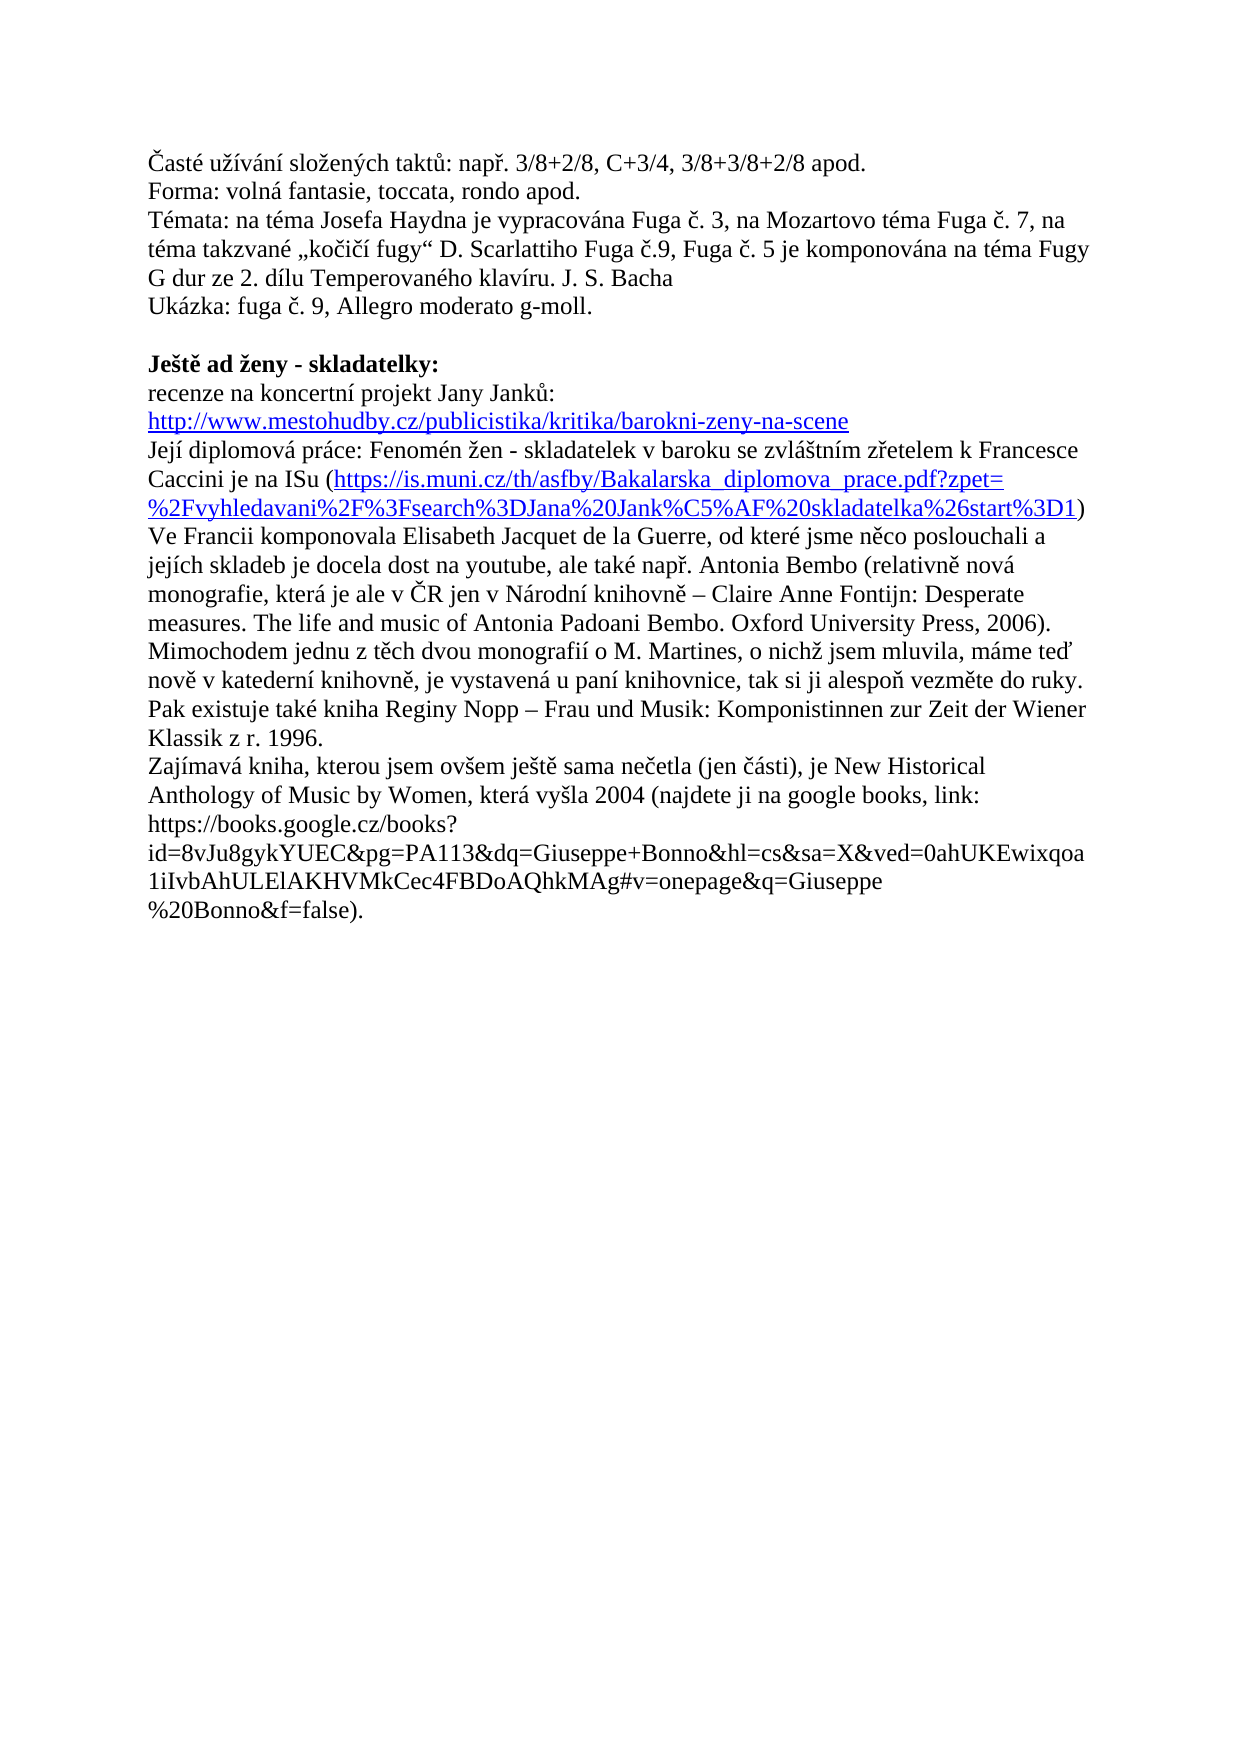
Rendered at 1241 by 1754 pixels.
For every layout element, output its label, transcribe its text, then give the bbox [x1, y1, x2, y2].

text Její diplomová práce: Fenomén žen - skladatelek v baroku se zvláštním zřetelem k Francesce Caccini je na ISu (https://is.muni.cz/th/asfby/Bakalarska_diplomova_prace.pdf?zpet=%2Fvyhledavani%2F%3Fsearch%3DJana%20Jank%C5%AF%20skladatelka%26start%3D1) [148, 435, 1093, 521]
text Témata: na téma Josefa Haydna je vypracována Fuga č. 3, na Mozartovo téma Fuga č. 7, na téma takzvané „kočičí fugy“ D. Scarlattiho Fuga č.9, Fuga č. 5 je komponována na téma Fugy G dur ze 2. dílu Temperovaného klavíru. J. S. Bacha [148, 205, 1093, 291]
text Pak existuje také kniha Reginy Nopp – Frau und Musik: Komponistinnen zur Zeit der Wiener Klassik z r. 1996. [148, 694, 1093, 751]
text Forma: volná fantasie, toccata, rondo apod. [148, 176, 1093, 205]
text Zajímavá kniha, kterou jsem ovšem ještě sama nečetla (jen části), je New Historical Anthology of Music by Women, která vyšla 2004 (najdete ji na google books, link: https://books.google.cz/books?id=8vJu8gykYUEC&pg=PA113&dq=Giuseppe+Bonno&hl=cs&sa=X&ved=0ahUKEwixqoa1iIvbAhULElAKHVMkCec4FBDoAQhkMAg#v=onepage&q=Giuseppe%20Bonno&f=false). [148, 751, 1093, 924]
text recenze na koncertní projekt Jany Janků: http://www.mestohudby.cz/publicistika/kritika/barokni-zeny-na-scene [148, 378, 1093, 435]
text Časté užívání složených taktů: např. 3/8+2/8, C+3/4, 3/8+3/8+2/8 apod. [148, 148, 1093, 176]
text Ukázka: fuga č. 9, Allegro moderato g-moll. [148, 291, 1093, 320]
text Ve Francii komponovala Elisabeth Jacquet de la Guerre, od které jsme něco poslouchali a jejích skladeb je docela dost na youtube, ale také např. Antonia Bembo (relativně nová monografie, která je ale v ČR jen v Národní knihovně – Claire Anne Fontijn: Desperate measures. The life and music of Antonia Padoani Bembo. Oxford University Press, 2006). [148, 521, 1093, 636]
text Ještě ad ženy - skladatelky: [148, 349, 1093, 378]
text Mimochodem jednu z těch dvou monografií o M. Martines, o nichž jsem mluvila, máme teď nově v katederní knihovně, je vystavená u paní knihovnice, tak si ji alespoň vezměte do ruky. [148, 636, 1093, 694]
